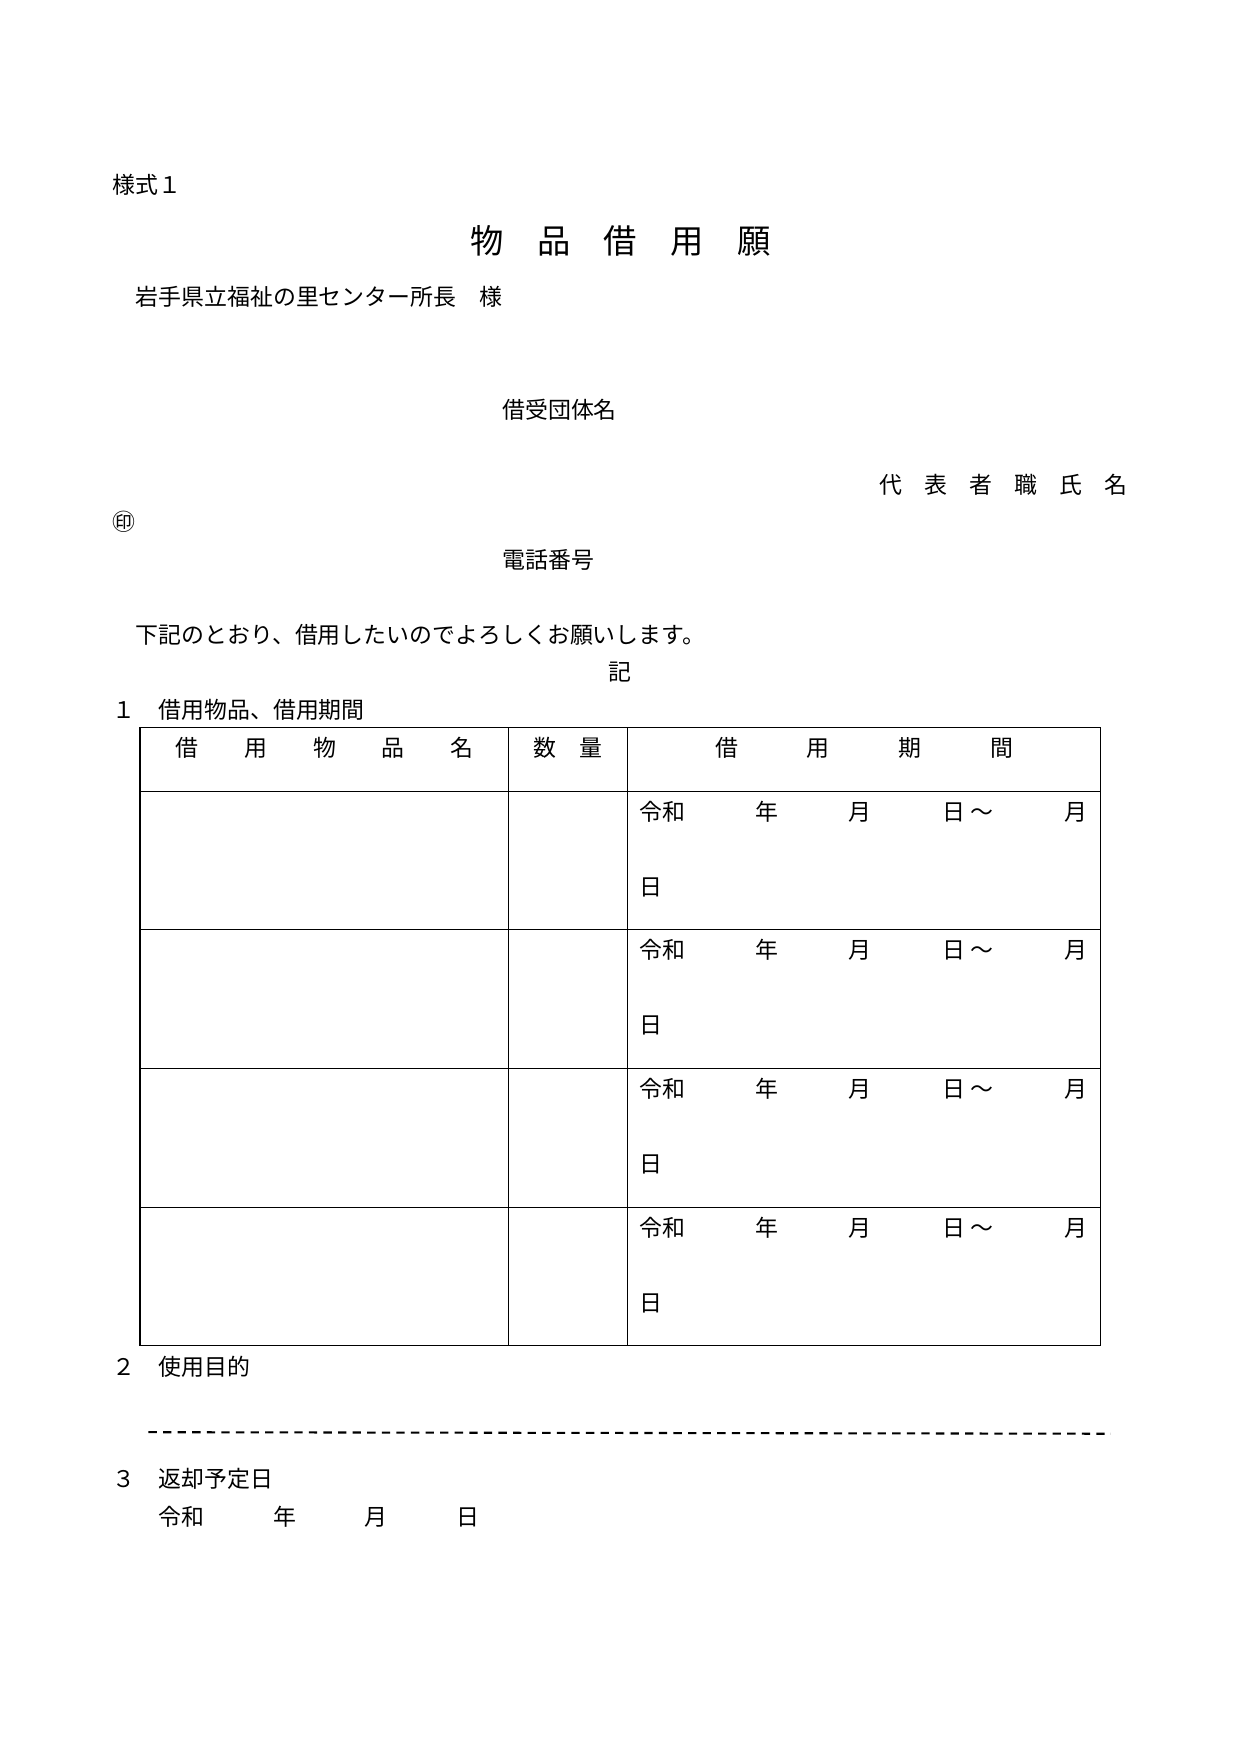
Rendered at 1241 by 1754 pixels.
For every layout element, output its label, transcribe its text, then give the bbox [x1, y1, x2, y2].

table_cell [141, 1208, 508, 1345]
table_cell [141, 792, 508, 929]
table_cell [509, 1208, 627, 1345]
table_cell [509, 1069, 627, 1207]
text 下記のとおり、借用したいのでよろしくお願いします。 [112, 614, 1128, 652]
table_cell 令和 年 月 日 ～ 月 日 [628, 930, 1100, 1068]
text 電話番号 [112, 539, 1128, 577]
table_cell [509, 792, 627, 929]
text 様式１ [112, 164, 1128, 202]
text 岩手県立福祉の里センター所長 様 [112, 277, 1128, 314]
table_cell 令和 年 月 日 ～ 月 日 [628, 792, 1100, 929]
table_header 借 用 物 品 名 [141, 728, 508, 791]
text 物 品 借 用 願 [112, 202, 1128, 277]
text ２ 使用目的 [112, 1346, 1128, 1384]
table_cell [141, 930, 508, 1068]
text １ 借用物品、借用期間 [112, 689, 1128, 727]
table_cell 令和 年 月 日 ～ 月 日 [628, 1208, 1100, 1345]
table_header 借 用 期 間 [628, 728, 1100, 791]
table_cell 令和 年 月 日 ～ 月 日 [628, 1069, 1100, 1207]
table_cell [509, 930, 627, 1068]
subtitle 記 [112, 652, 1128, 689]
text 借受団体名 [112, 389, 1128, 427]
text 代表者職氏名 ㊞ [112, 464, 1128, 539]
text ３ 返却予定日 [112, 1459, 1128, 1496]
text 令和 年 月 日 [112, 1496, 1128, 1534]
table_header 数 量 [509, 728, 627, 791]
table_cell [141, 1069, 508, 1207]
